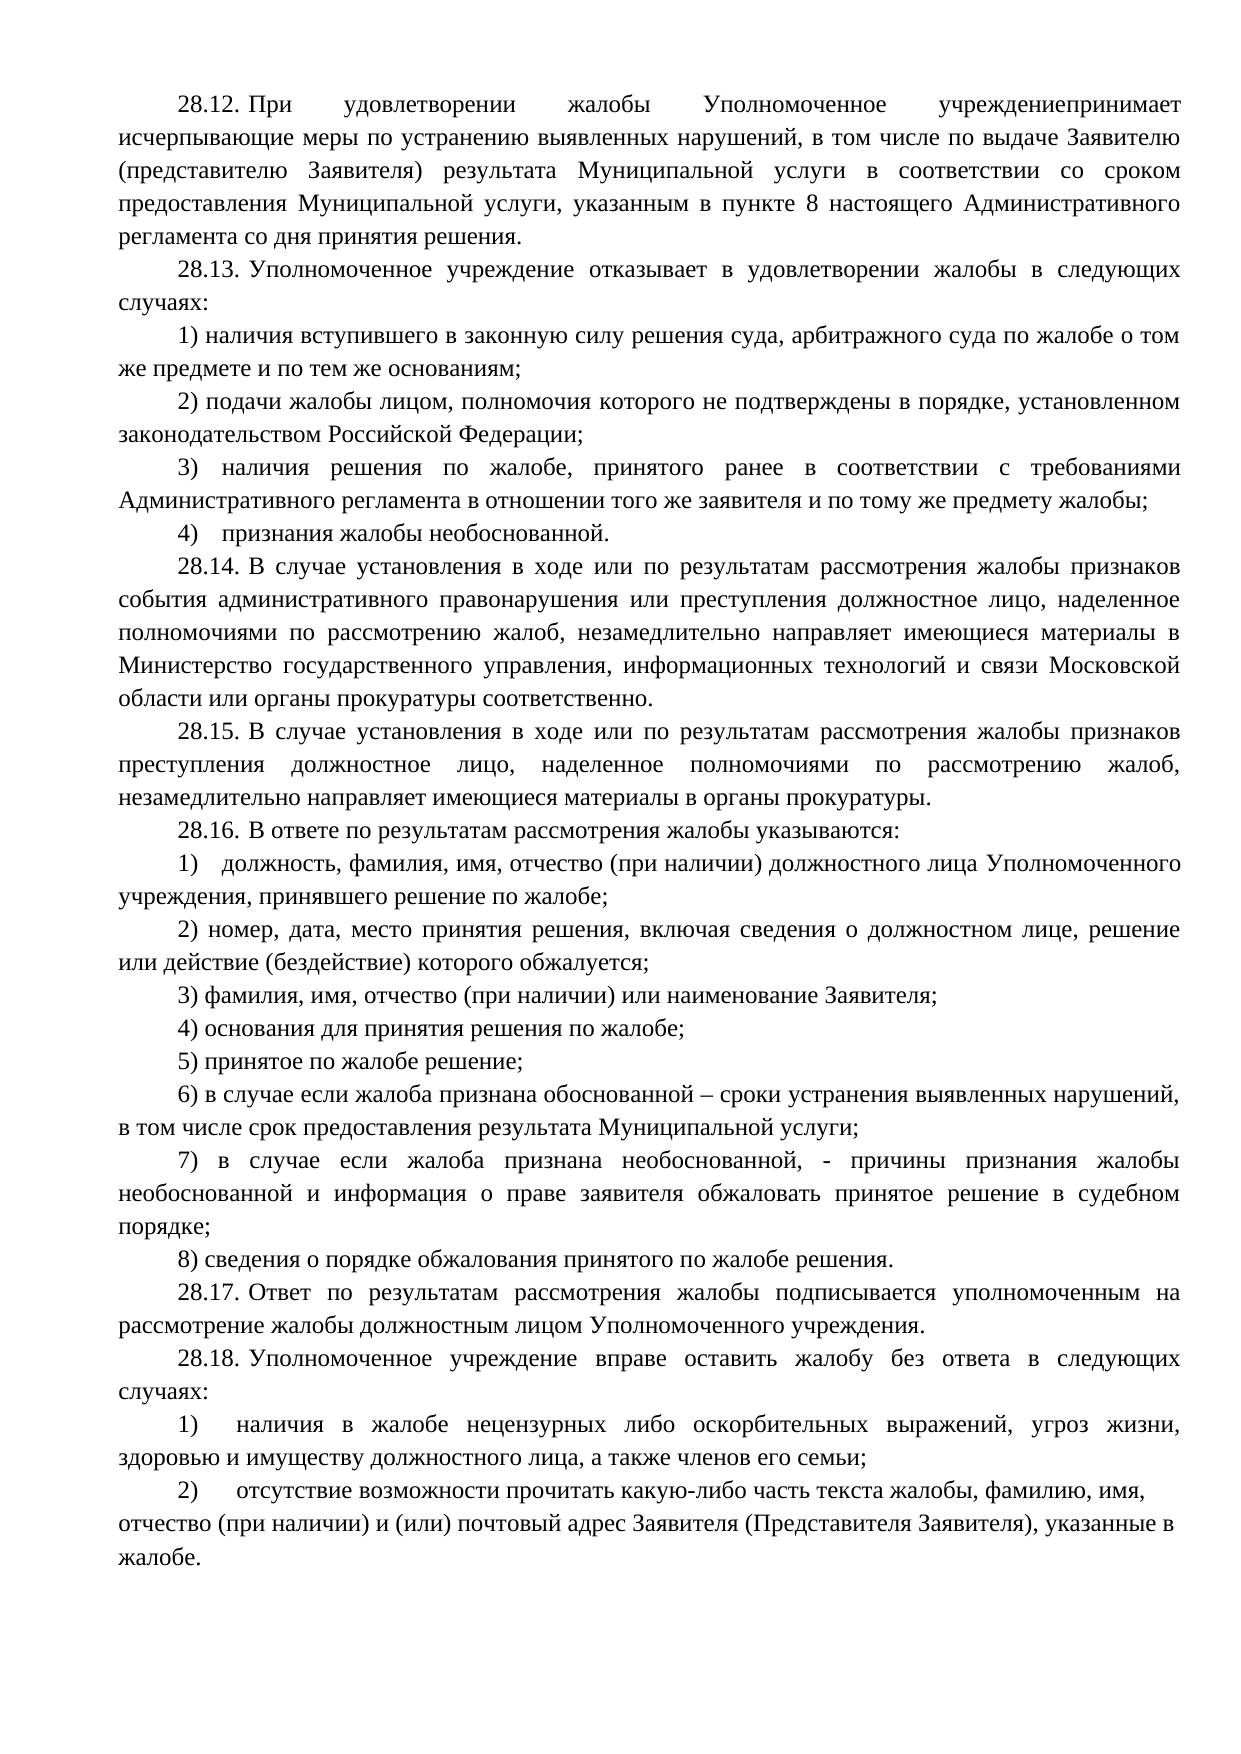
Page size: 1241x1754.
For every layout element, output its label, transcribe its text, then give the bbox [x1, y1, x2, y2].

list В случае установления в ходе или по результатам рассмотрения жалобы признаков события административного правонарушения или преступления должностное лицо, наделенное полномочиями по рассмотрению жалоб, незамедлительно направляет имеющиеся материалы в Министерство государственного управления, информационных технологий и связи Московской области или органы прокуратуры соответственно. [118, 551, 1181, 712]
list 1) наличия вступившего в законную силу решения суда, арбитражного суда по жалобе о том же предмете и по тем же основаниям; [118, 320, 1181, 382]
text наличия решения по жалобе, принятого ранее в соответствии с требованиями Административного регламента в отношении того же заявителя и по тому же предмету жалобы; [118, 452, 1181, 514]
list 7) в случае если жалоба признана необоснованной, - причины признания жалобы необоснованной и информация о праве заявителя обжаловать принятое решение в судебном порядке; [118, 1145, 1181, 1240]
text признания жалобы необоснованной. [118, 518, 1181, 547]
list Уполномоченное учреждение отказывает в удовлетворении жалобы в следующих случаях: [118, 254, 1181, 316]
list 2) подачи жалобы лицом, полномочия которого не подтверждены в порядке, установленном законодательством Российской Федерации; [118, 386, 1181, 448]
list 4) основания для принятия решения по жалобе; [118, 1013, 1181, 1042]
list Уполномоченное учреждение вправе оставить жалобу без ответа в следующих случаях: [118, 1343, 1181, 1405]
list наличия в жалобе нецензурных либо оскорбительных выражений, угроз жизни, здоровью и имуществу должностного лица, а также членов его семьи; [118, 1409, 1181, 1471]
list В случае установления в ходе или по результатам рассмотрения жалобы признаков преступления должностное лицо, наделенное полномочиями по рассмотрению жалоб, незамедлительно направляет имеющиеся материалы в органы прокуратуры. [118, 716, 1181, 811]
list 2) номер, дата, место принятия решения, включая сведения о должностном лице, решение или действие (бездействие) которого обжалуется; [118, 914, 1181, 976]
list 3) фамилия, имя, отчество (при наличии) или наименование Заявителя; [118, 980, 1181, 1009]
list Ответ по результатам рассмотрения жалобы подписывается уполномоченным на рассмотрение жалобы должностным лицом Уполномоченного учреждения. [118, 1277, 1181, 1339]
list отсутствие возможности прочитать какую-либо часть текста жалобы, фамилию, имя, отчество (при наличии) и (или) почтовый адрес Заявителя (Представителя Заявителя), указанные в жалобе. [118, 1476, 1181, 1570]
list В ответе по результатам рассмотрения жалобы указываются: [118, 815, 1181, 844]
list 8) сведения о порядке обжалования принятого по жалобе решения. [118, 1244, 1181, 1273]
list должность, фамилия, имя, отчество (при наличии) должностного лица Уполномоченного учреждения, принявшего решение по жалобе; [118, 848, 1181, 910]
list 6) в случае если жалоба признана обоснованной – сроки устранения выявленных нарушений, в том числе срок предоставления результата Муниципальной услуги; [118, 1079, 1181, 1141]
list При удовлетворении жалобы Уполномоченное учреждениепринимает исчерпывающие меры по устранению выявленных нарушений, в том числе по выдаче Заявителю (представителю Заявителя) результата Муниципальной услуги в соответствии со сроком предоставления Муниципальной услуги, указанным в пункте 8 настоящего Административного регламента со дня принятия решения. [118, 89, 1181, 249]
list 5) принятое по жалобе решение; [118, 1046, 1181, 1075]
